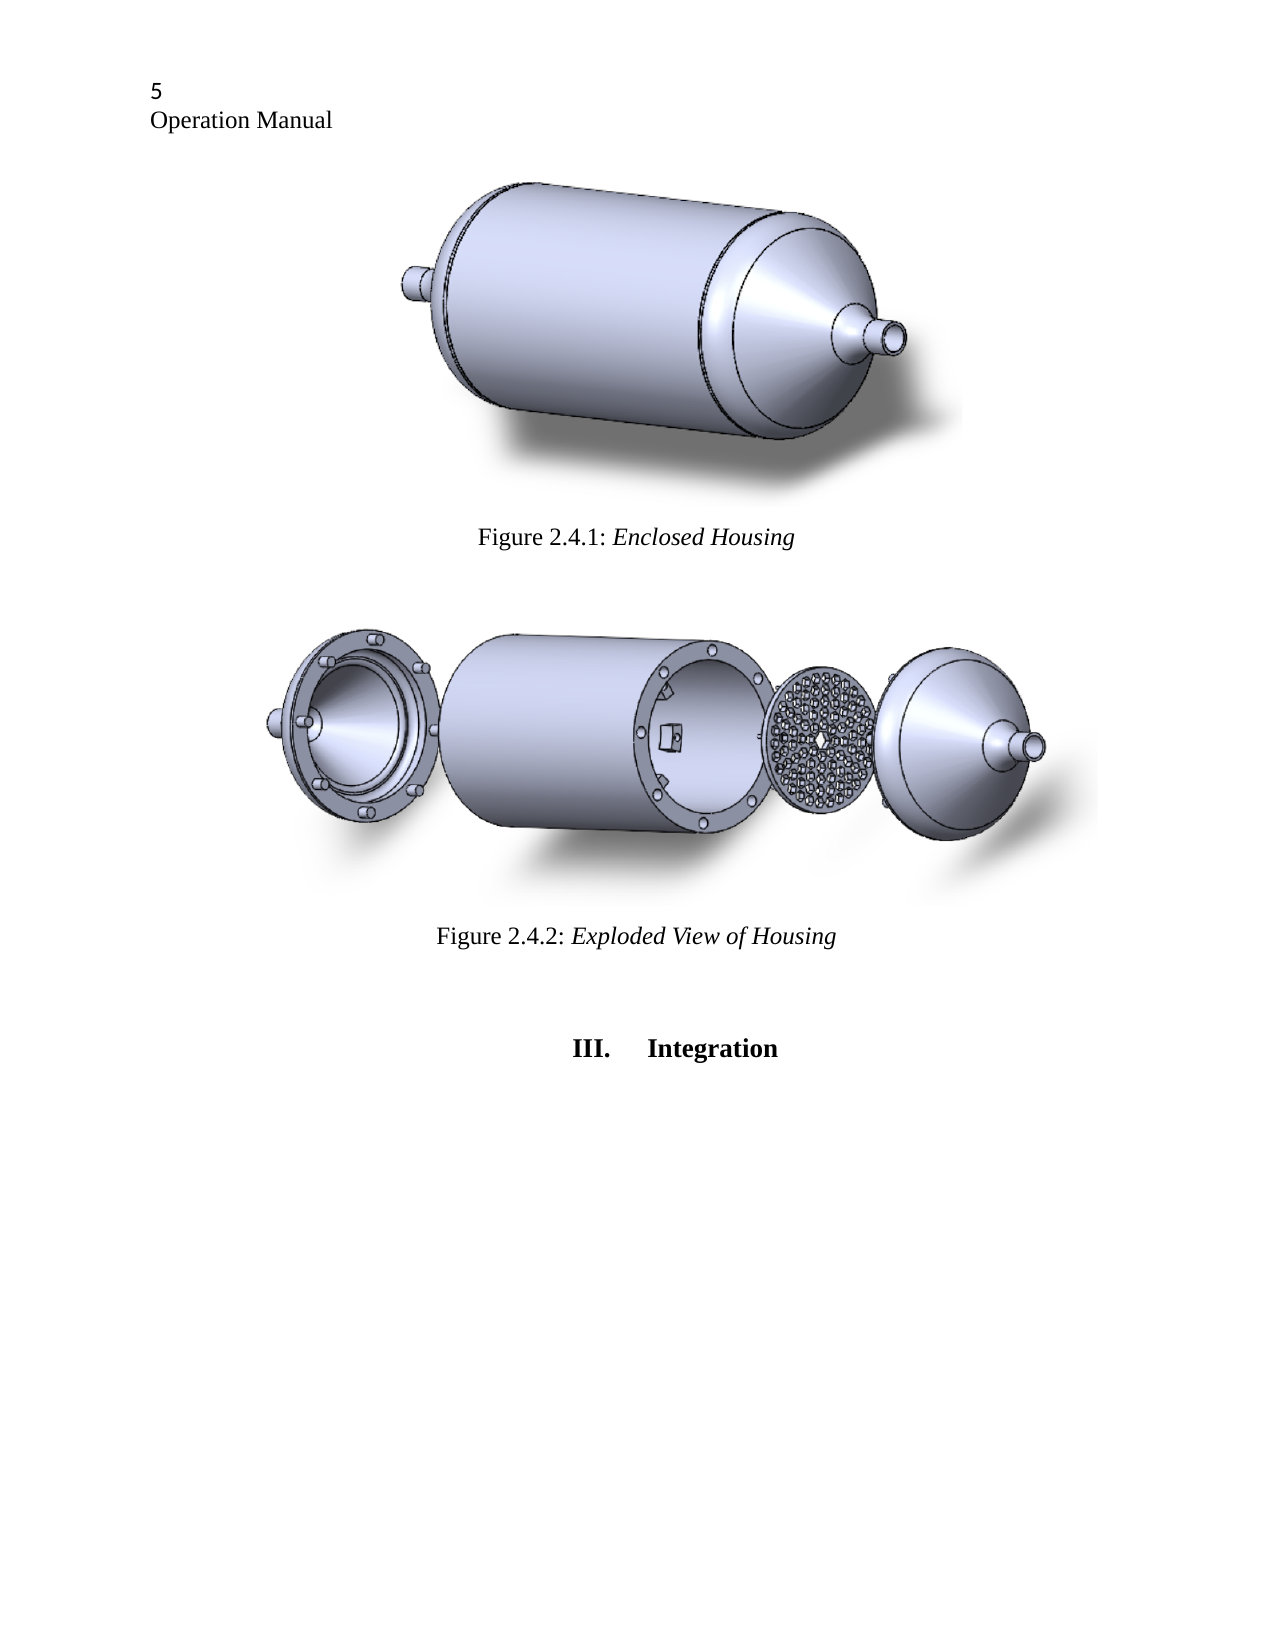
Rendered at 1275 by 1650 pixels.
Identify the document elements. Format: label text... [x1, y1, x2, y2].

picture [252, 608, 1098, 906]
text Figure 2.4.2: Exploded View of Housing [150, 921, 1125, 949]
picture [387, 164, 963, 507]
subtitle Integration [225, 1032, 1125, 1063]
text Figure 2.4.1: Enclosed Housing [150, 522, 1125, 551]
